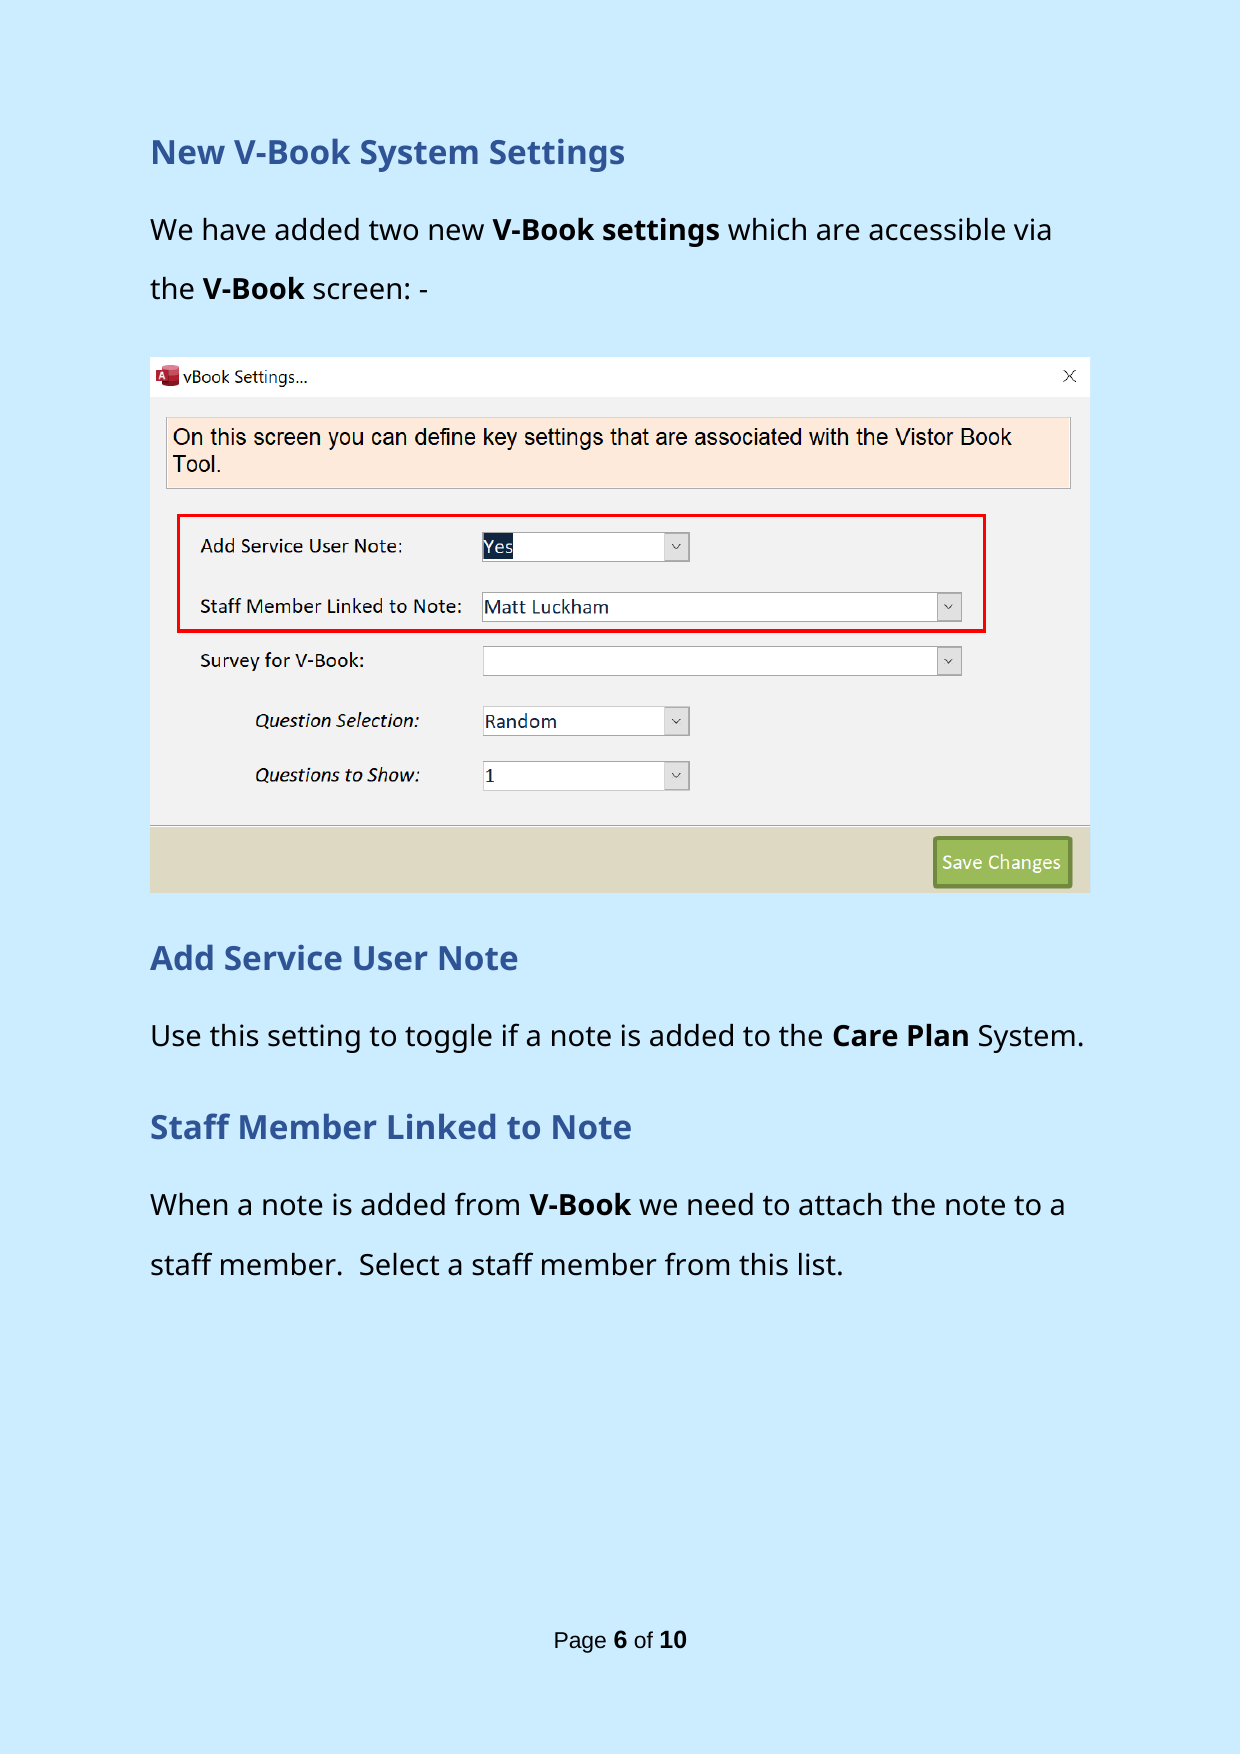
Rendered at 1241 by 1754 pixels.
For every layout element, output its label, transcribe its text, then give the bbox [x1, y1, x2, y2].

text When a note is added from V-Book we need to attach the note to a staff member. Select a staff member from this list. [150, 1184, 1090, 1284]
text Use this setting to toggle if a note is added to the Care Plan System. [150, 1015, 1090, 1055]
subtitle Add Service User Note [150, 934, 1090, 980]
subtitle New V-Book System Settings [150, 128, 1090, 174]
picture [150, 357, 1091, 893]
text We have added two new V-Book settings which are accessible via the V-Book screen: - [150, 209, 1090, 308]
subtitle Staff Member Linked to Note [150, 1104, 1090, 1149]
